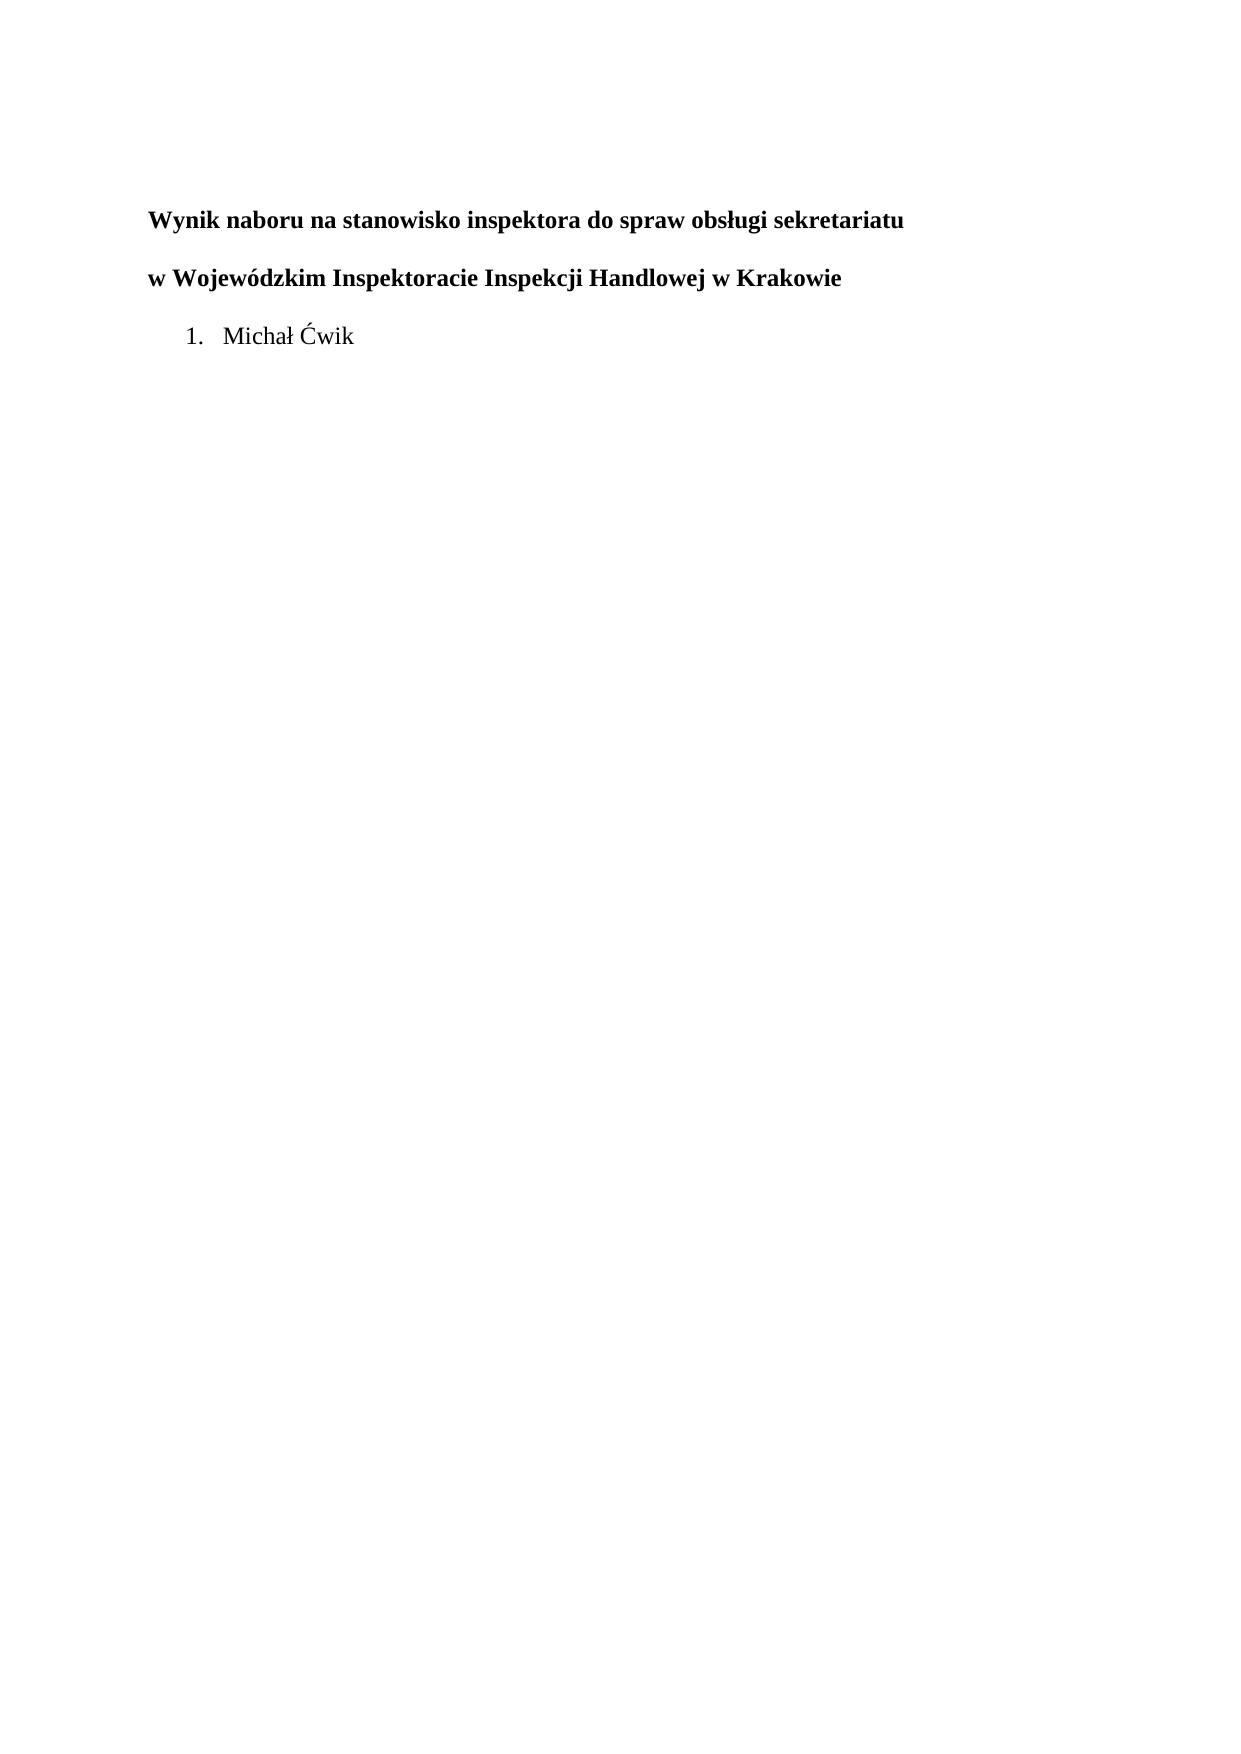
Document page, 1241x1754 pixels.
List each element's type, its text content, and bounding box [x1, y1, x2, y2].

text Wynik naboru na stanowisko inspektora do spraw obsługi sekretariatu [148, 206, 1093, 234]
text w Wojewódzkim Inspektoracie Inspekcji Handlowej w Krakowie [148, 263, 1093, 292]
list Michał Ćwik [185, 321, 1093, 350]
